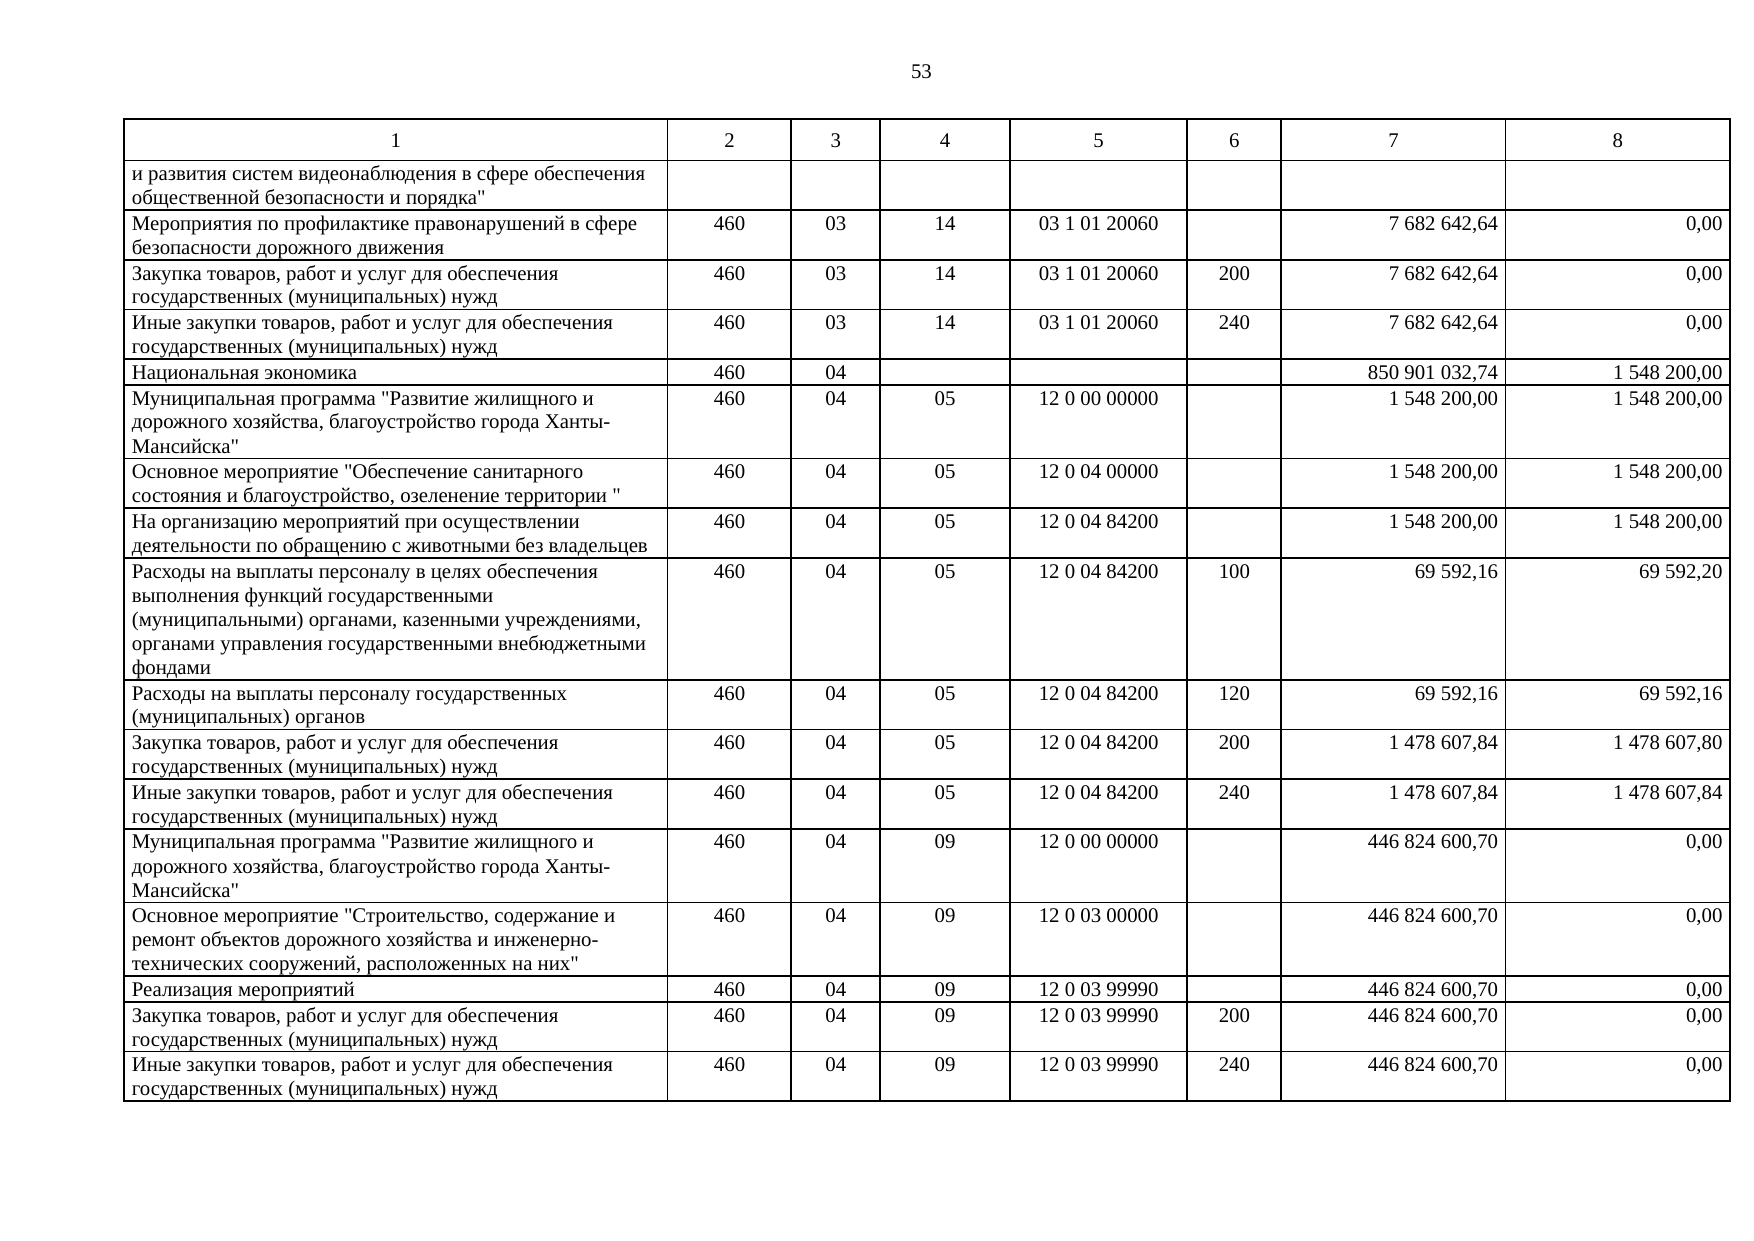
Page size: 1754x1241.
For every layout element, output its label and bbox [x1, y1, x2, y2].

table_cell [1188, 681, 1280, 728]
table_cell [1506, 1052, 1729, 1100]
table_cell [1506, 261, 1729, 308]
table_header [125, 120, 667, 159]
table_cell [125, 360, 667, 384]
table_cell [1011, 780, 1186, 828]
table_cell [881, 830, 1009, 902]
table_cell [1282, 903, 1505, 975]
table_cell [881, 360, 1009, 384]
table_header [1188, 120, 1280, 159]
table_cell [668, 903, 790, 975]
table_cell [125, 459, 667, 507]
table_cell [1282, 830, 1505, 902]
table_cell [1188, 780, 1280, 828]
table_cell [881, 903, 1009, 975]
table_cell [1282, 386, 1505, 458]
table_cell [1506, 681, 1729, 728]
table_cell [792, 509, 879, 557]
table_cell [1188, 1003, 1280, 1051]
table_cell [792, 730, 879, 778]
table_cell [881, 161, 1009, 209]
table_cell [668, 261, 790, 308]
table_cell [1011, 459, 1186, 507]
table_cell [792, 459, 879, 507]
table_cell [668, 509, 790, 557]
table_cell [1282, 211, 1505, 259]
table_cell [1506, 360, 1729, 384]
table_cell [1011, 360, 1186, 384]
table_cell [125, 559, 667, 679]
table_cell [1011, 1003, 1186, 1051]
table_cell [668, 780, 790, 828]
table_header [668, 120, 790, 159]
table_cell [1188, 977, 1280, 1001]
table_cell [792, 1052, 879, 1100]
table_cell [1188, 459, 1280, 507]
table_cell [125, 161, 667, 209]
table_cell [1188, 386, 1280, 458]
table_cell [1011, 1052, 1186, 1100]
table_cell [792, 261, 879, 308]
table_header [1011, 120, 1186, 159]
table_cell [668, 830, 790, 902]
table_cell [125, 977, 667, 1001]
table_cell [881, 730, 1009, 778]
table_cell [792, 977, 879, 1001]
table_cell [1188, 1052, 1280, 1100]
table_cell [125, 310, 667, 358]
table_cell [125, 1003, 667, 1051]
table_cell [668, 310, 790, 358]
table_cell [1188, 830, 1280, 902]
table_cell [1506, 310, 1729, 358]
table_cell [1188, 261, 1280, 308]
table_header [792, 120, 879, 159]
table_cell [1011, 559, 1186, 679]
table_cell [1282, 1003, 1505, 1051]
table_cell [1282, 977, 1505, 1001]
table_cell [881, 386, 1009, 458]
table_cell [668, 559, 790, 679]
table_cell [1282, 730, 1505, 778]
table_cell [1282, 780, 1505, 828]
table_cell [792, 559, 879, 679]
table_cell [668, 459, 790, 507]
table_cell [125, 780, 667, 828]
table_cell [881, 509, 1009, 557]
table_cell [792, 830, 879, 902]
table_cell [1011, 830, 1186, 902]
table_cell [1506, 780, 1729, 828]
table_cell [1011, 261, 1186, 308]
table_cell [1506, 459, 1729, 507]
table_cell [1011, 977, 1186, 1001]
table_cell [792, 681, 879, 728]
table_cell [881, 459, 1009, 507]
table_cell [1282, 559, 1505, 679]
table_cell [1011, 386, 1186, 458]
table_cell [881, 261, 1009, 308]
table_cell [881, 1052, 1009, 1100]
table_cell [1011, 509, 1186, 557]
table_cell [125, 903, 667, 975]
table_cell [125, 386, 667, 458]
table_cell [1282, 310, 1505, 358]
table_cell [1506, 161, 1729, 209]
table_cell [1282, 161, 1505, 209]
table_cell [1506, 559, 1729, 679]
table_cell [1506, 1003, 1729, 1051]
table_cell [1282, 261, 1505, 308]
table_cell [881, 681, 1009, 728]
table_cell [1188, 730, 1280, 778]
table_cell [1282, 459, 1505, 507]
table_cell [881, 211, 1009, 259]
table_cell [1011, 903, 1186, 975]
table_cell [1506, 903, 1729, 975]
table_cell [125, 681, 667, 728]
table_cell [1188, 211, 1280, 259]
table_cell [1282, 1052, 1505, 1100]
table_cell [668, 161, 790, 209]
table_header [1506, 120, 1729, 159]
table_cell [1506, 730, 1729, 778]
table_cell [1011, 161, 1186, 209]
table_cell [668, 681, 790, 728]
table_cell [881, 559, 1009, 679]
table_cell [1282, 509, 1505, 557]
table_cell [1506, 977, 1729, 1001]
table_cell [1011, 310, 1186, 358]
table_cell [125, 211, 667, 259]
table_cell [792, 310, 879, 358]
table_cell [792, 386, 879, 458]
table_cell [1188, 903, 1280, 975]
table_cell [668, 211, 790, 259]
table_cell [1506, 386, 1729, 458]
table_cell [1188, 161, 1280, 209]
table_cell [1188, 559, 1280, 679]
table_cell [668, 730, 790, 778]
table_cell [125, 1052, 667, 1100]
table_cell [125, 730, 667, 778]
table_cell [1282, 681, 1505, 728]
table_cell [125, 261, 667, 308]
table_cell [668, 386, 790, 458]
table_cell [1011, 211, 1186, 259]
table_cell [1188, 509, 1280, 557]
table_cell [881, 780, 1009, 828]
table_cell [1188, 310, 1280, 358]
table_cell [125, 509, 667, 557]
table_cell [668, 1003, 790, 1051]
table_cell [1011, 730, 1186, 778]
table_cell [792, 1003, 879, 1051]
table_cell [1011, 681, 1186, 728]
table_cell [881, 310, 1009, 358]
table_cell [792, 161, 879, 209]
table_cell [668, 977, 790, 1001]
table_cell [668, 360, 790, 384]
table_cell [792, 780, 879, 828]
table_header [881, 120, 1009, 159]
table_header [1282, 120, 1505, 159]
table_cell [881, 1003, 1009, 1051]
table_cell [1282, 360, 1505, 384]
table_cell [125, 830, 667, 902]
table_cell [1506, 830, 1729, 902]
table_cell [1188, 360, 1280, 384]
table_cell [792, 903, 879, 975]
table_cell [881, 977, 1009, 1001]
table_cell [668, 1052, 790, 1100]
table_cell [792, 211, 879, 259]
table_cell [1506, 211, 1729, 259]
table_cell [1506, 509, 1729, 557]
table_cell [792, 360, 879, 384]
